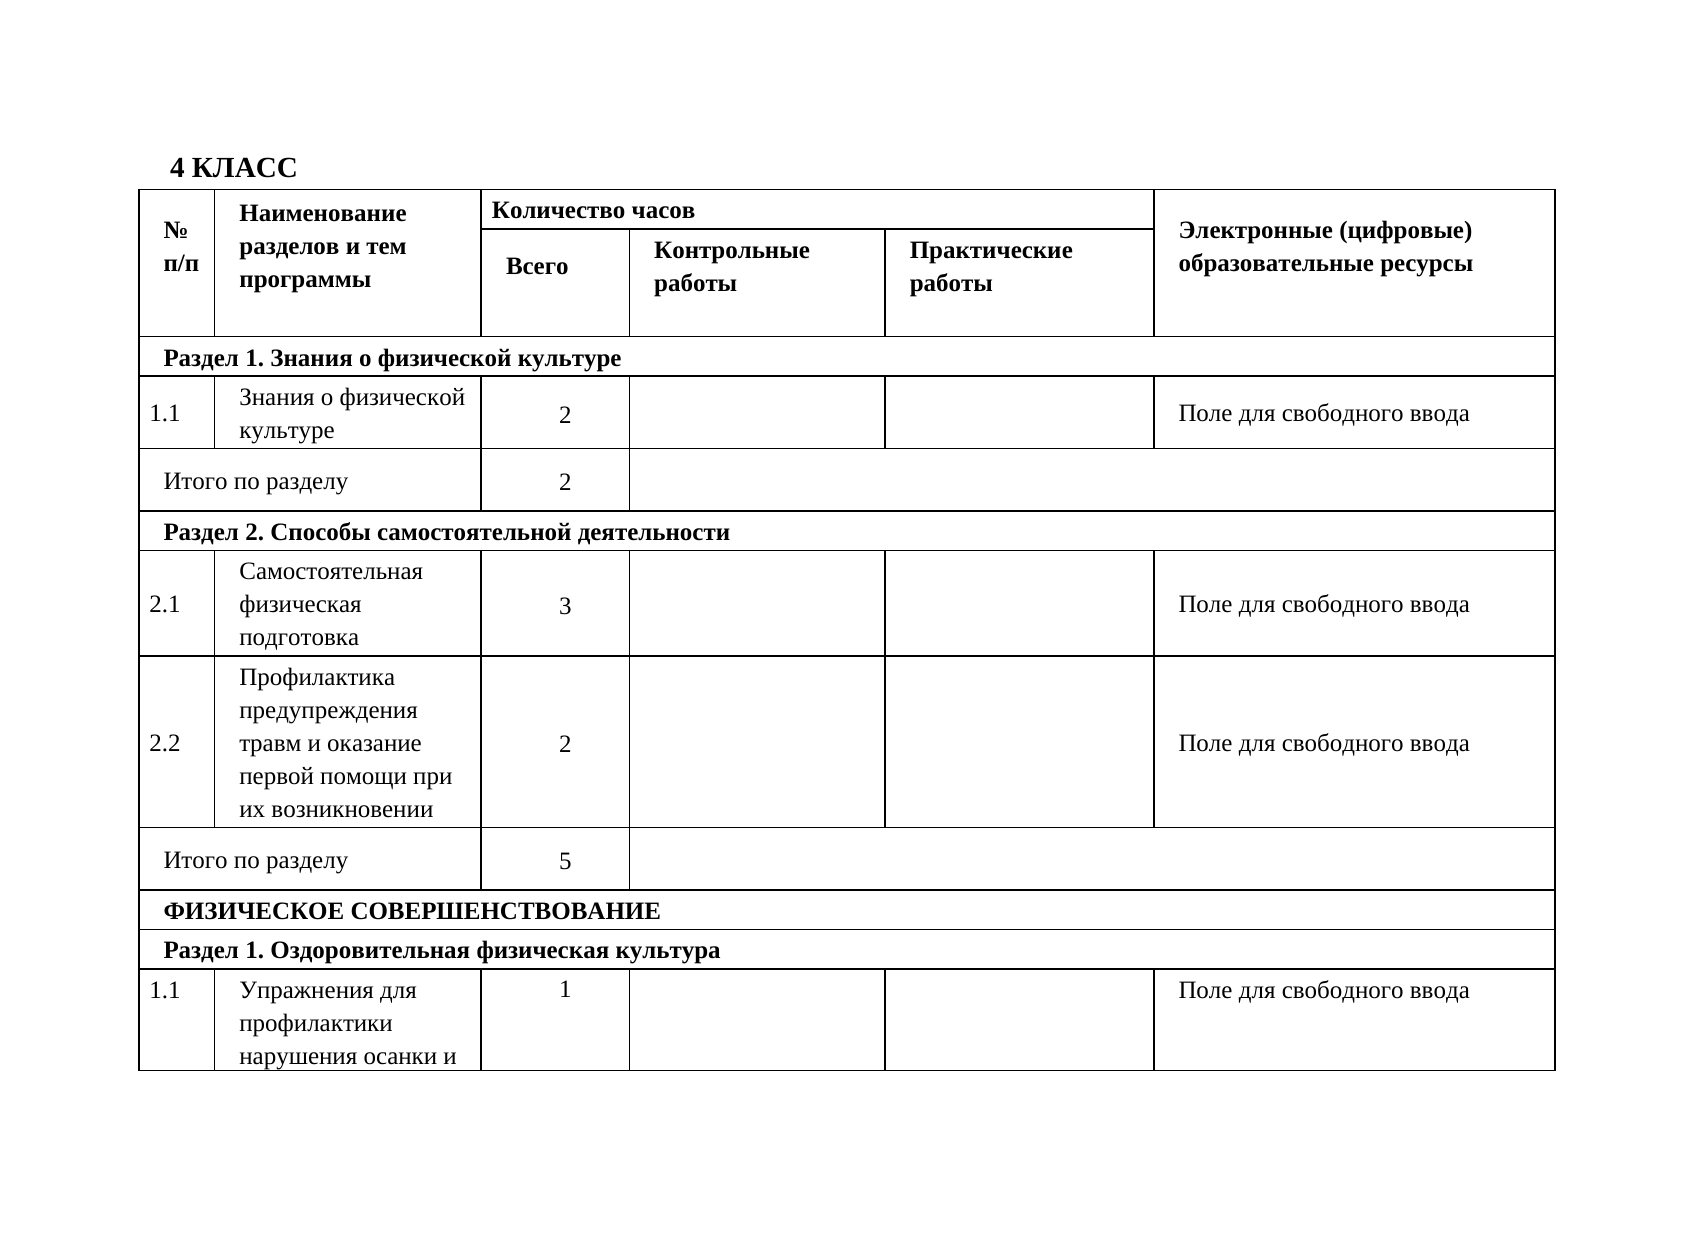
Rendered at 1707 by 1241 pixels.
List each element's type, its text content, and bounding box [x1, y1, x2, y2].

table_cell 3 [482, 551, 629, 655]
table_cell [215, 970, 480, 1069]
table_cell [886, 970, 1153, 1069]
table_header Количество часов [482, 190, 1153, 228]
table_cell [1155, 970, 1554, 1069]
table_cell 2.1 [140, 551, 214, 655]
table_cell [630, 377, 884, 448]
table_cell 2 [482, 657, 629, 827]
table_cell Раздел 1. Знания о физической культуре [140, 337, 1554, 375]
table_cell 2 [482, 449, 629, 510]
table_cell 1 [482, 970, 629, 1069]
table_cell [886, 377, 1153, 448]
table_cell 2.2 [140, 657, 214, 827]
table_cell Контрольные работы [630, 230, 884, 336]
table_cell 1.1 [140, 377, 214, 448]
table_header № п/п [140, 190, 214, 336]
table_cell [630, 657, 884, 827]
table_cell Поле для свободного ввода [1155, 377, 1554, 448]
table_cell Поле для свободного ввода [1155, 657, 1554, 827]
table_cell 2 [482, 377, 629, 448]
table_cell [630, 551, 884, 655]
text 4 КЛАСС [162, 150, 1557, 183]
table_cell [886, 551, 1153, 655]
table_header Наименование разделов и тем программы [215, 190, 480, 336]
table_cell ФИЗИЧЕСКОЕ СОВЕРШЕНСТВОВАНИЕ [140, 891, 1554, 929]
table_cell Раздел 2. Способы самостоятельной деятельности [140, 512, 1554, 550]
table_cell Раздел 1. Оздоровительная физическая культура [140, 930, 1554, 968]
table_cell Поле для свободного ввода [1155, 551, 1554, 655]
table_header Электронные (цифровые) образовательные ресурсы [1155, 190, 1554, 336]
table_cell Знания о физической культуре [215, 377, 480, 448]
table_cell 1.1 [140, 970, 214, 1069]
table_cell Профилактика предупреждения травм и оказание первой помощи при их возникновении [215, 657, 480, 827]
table_cell Итого по разделу [140, 449, 480, 510]
table_cell 5 [482, 828, 629, 889]
table_cell Самостоятельная физическая подготовка [215, 551, 480, 655]
table_cell [630, 970, 884, 1069]
table_cell Всего [482, 230, 629, 336]
table_cell Итого по разделу [140, 828, 480, 889]
table_cell [630, 449, 1554, 510]
table_cell Практические работы [886, 230, 1153, 336]
table_cell [630, 828, 1554, 889]
table_cell [886, 657, 1153, 827]
